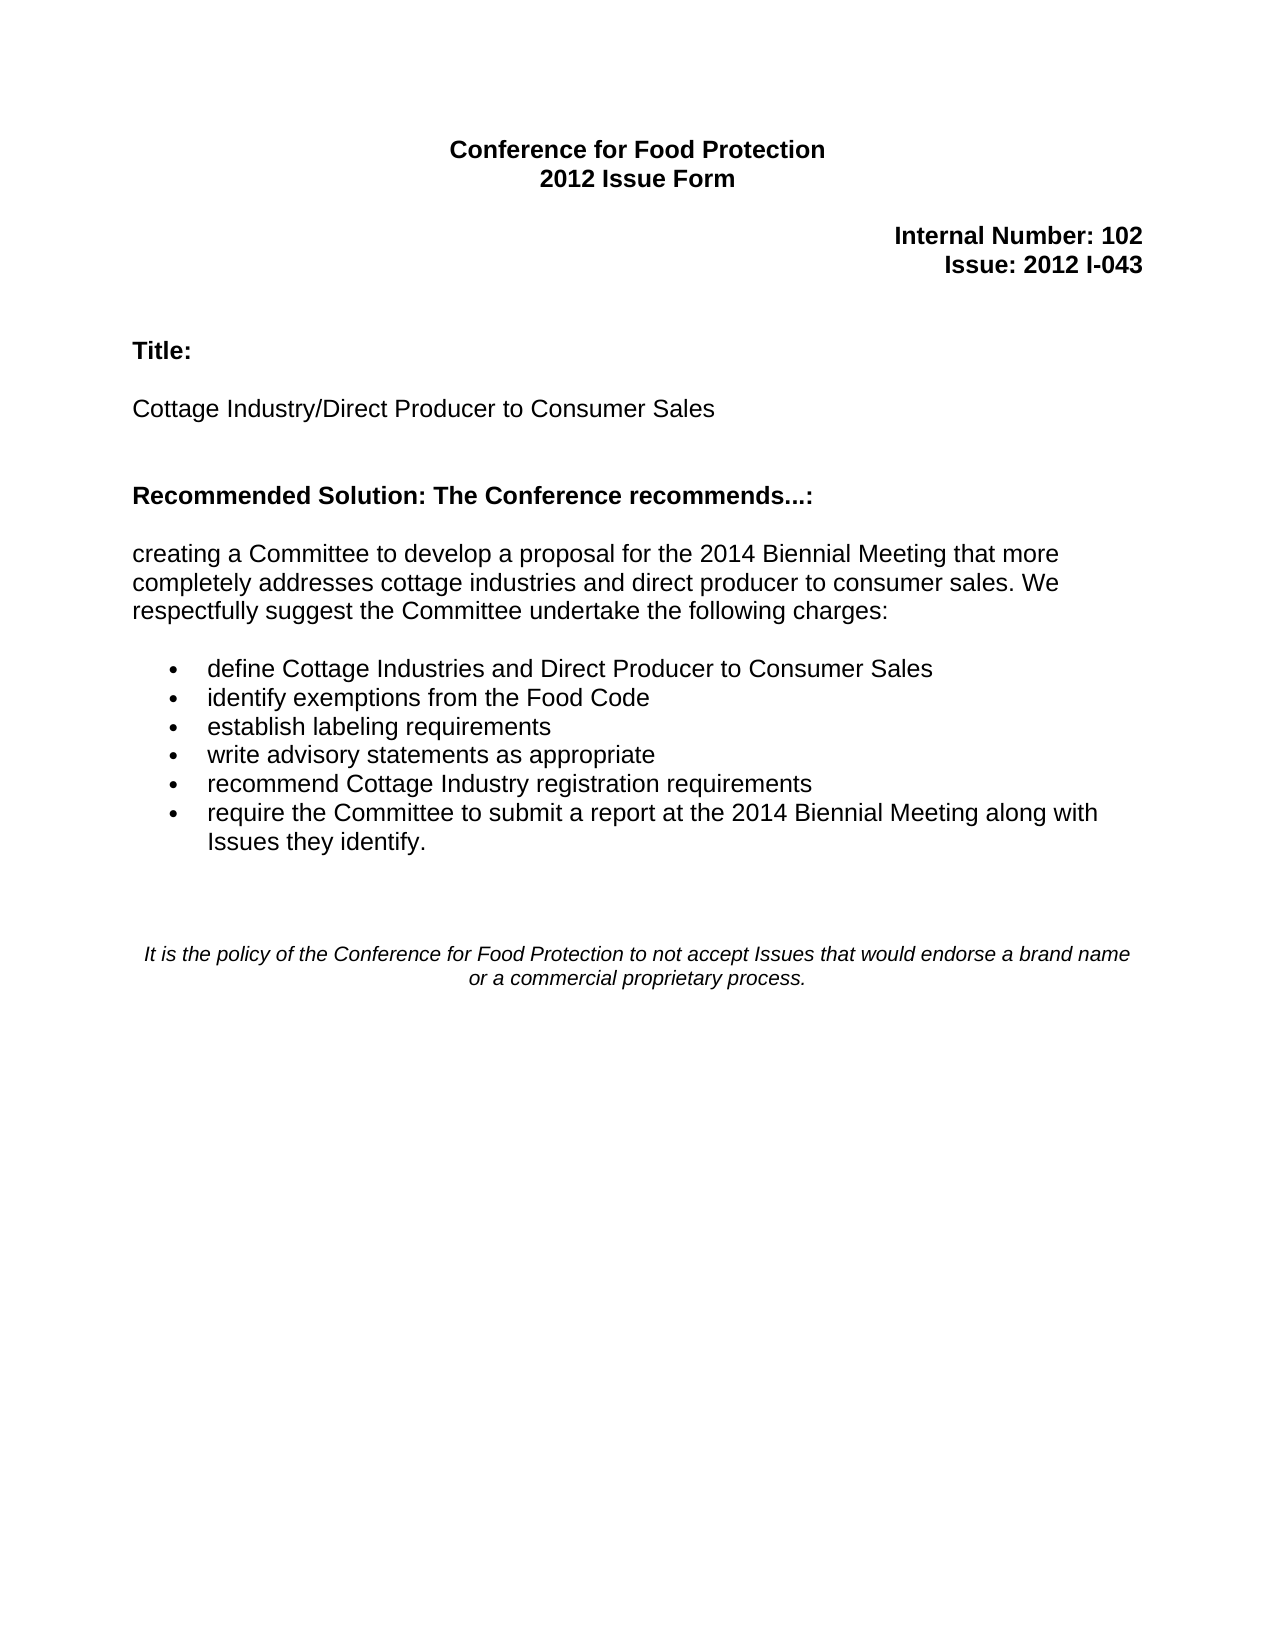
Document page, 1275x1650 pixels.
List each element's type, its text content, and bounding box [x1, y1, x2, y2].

text Cottage Industry/Direct Producer to Consumer Sales [132, 394, 1143, 423]
list write advisory statements as appropriate [169, 740, 1143, 769]
list recommend Cottage Industry registration requirements [169, 769, 1143, 798]
text Recommended Solution: The Conference recommends...: [132, 481, 1143, 509]
text creating a Committee to develop a proposal for the 2014 Biennial Meeting that more completely addresses cottage industries and direct producer to consumer sales. We respectfully suggest the Committee undertake the following charges: [132, 539, 1143, 625]
list identify exemptions from the Food Code [169, 683, 1143, 712]
text It is the policy of the Conference for Food Protection to not accept Issues that would endorse a brand name or a commercial proprietary process. [132, 942, 1143, 990]
list require the Committee to submit a report at the 2014 Biennial Meeting along with Issues they identify. [169, 798, 1143, 855]
list establish labeling requirements [169, 712, 1143, 740]
text Internal Number: 102 [132, 221, 1143, 250]
text Conference for Food Protection [132, 135, 1143, 164]
text Title: [132, 336, 1143, 365]
text Issue: 2012 I-043 [132, 250, 1143, 279]
list define Cottage Industries and Direct Producer to Consumer Sales [169, 654, 1143, 683]
text 2012 Issue Form [132, 164, 1143, 192]
